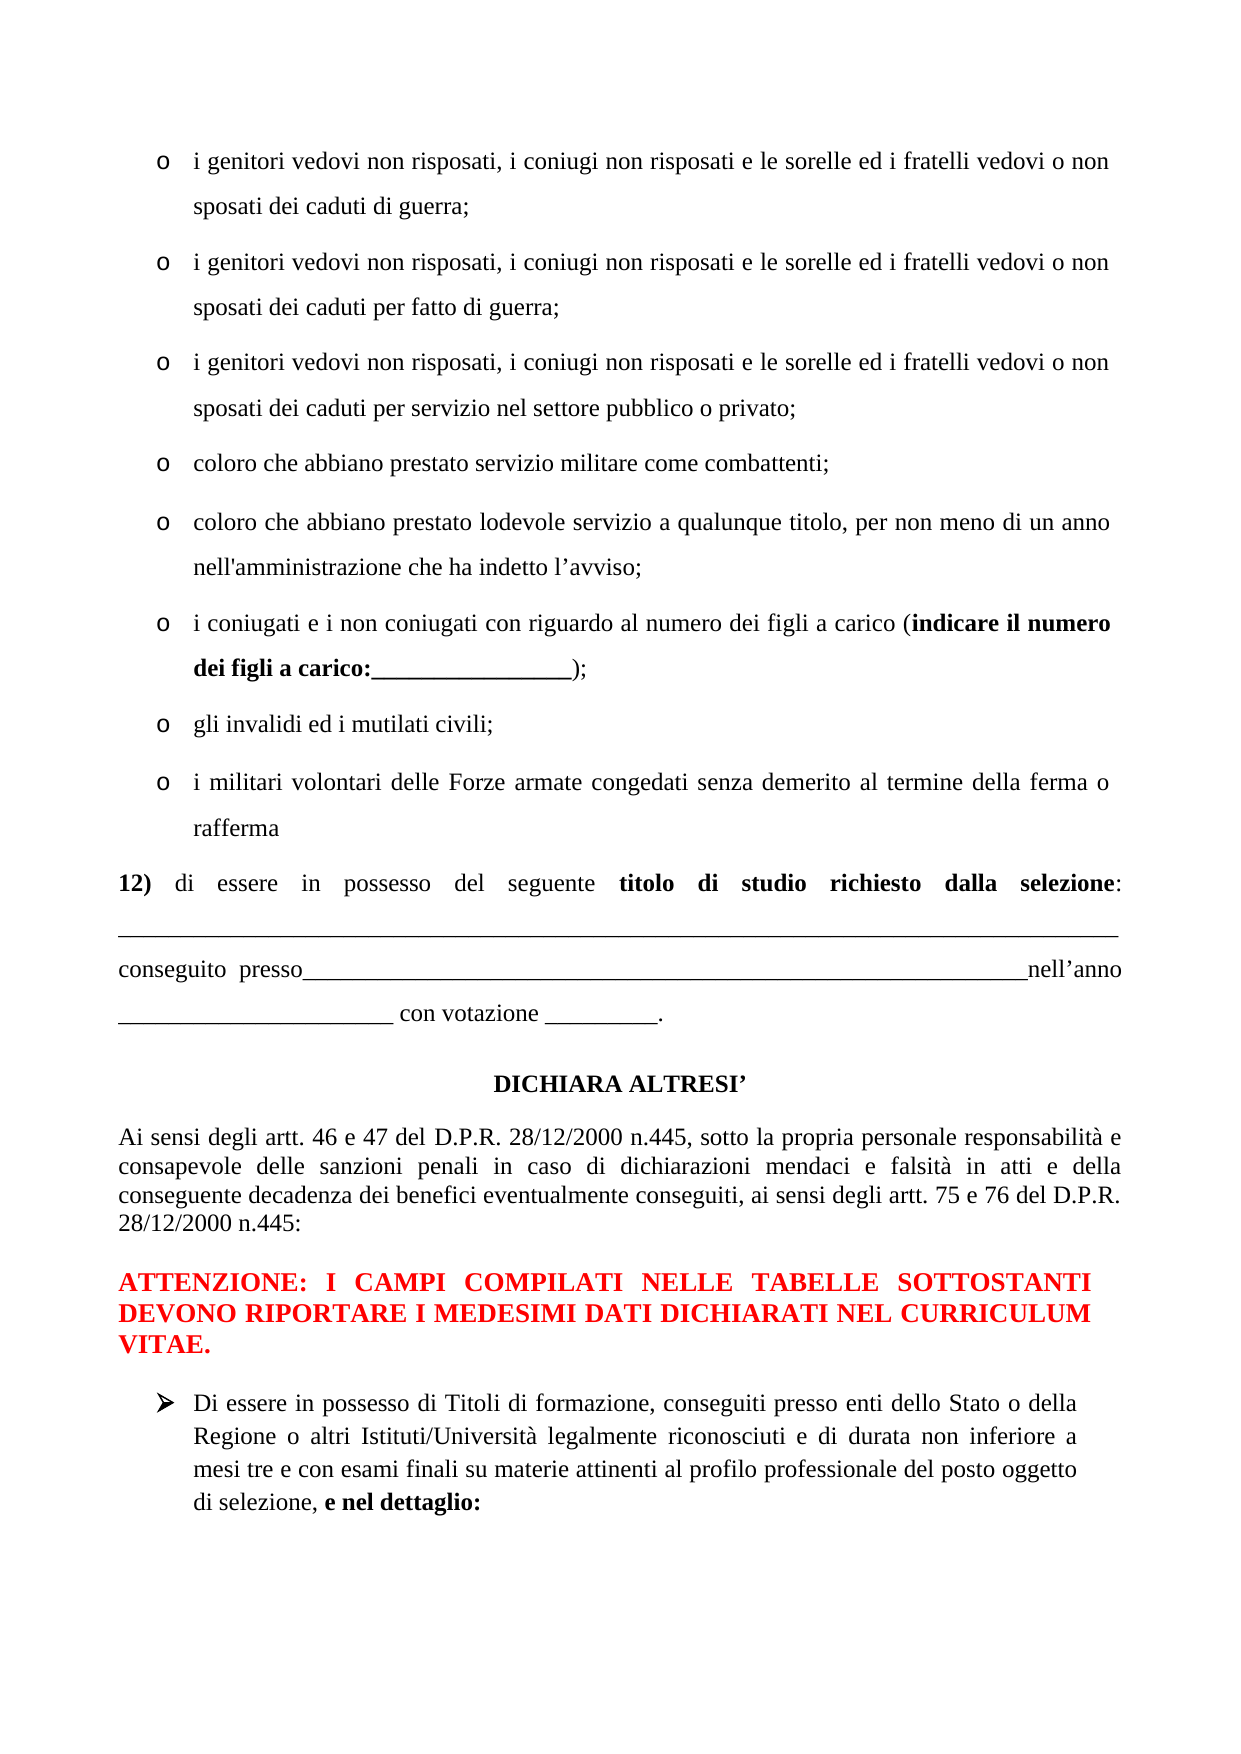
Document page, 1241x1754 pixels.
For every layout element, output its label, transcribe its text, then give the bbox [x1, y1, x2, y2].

text DICHIARA ALTRESI’ [118, 1069, 1122, 1098]
list i coniugati e i non coniugati con riguardo al numero dei figli a carico (indicare il numero dei figli a carico:________________); [156, 608, 1111, 682]
list i militari volontari delle Forze armate congedati senza demerito al termine della ferma o rafferma [156, 767, 1111, 841]
list i genitori vedovi non risposati, i coniugi non risposati e le sorelle ed i fratelli vedovi o non sposati dei caduti di guerra; [156, 146, 1111, 220]
list i genitori vedovi non risposati, i coniugi non risposati e le sorelle ed i fratelli vedovi o non sposati dei caduti per fatto di guerra; [156, 247, 1111, 321]
text ATTENZIONE: I CAMPI COMPILATI NELLE TABELLE SOTTOSTANTI DEVONO RIPORTARE I MEDESIMI DATI DICHIARATI NEL CURRICULUM VITAE. [118, 1266, 1093, 1359]
list coloro che abbiano prestato servizio militare come combattenti; [156, 448, 1111, 479]
list i genitori vedovi non risposati, i coniugi non risposati e le sorelle ed i fratelli vedovi o non sposati dei caduti per servizio nel settore pubblico o privato; [156, 347, 1111, 421]
list gli invalidi ed i mutilati civili; [156, 709, 1111, 739]
list coloro che abbiano prestato lodevole servizio a qualunque titolo, per non meno di un anno nell'amministrazione che ha indetto l’avviso; [156, 507, 1111, 581]
list Di essere in possesso di Titoli di formazione, conseguiti presso enti dello Stato o della Regione o altri Istituti/Università legalmente riconosciuti e di durata non inferiore a mesi tre e con esami finali su materie attinenti al profilo professionale del posto oggetto di selezione, e nel dettaglio: [156, 1388, 1078, 1516]
text 12) di essere in possesso del seguente titolo di studio richiesto dalla selezione: ________________________________________________________________________________conseguito presso__________________________________________________________nell’anno ______________________ con votazione _________. [118, 868, 1122, 1026]
text Ai sensi degli artt. 46 e 47 del D.P.R. 28/12/2000 n.445, sotto la propria personale responsabilità e consapevole delle sanzioni penali in caso di dichiarazioni mendaci e falsità in atti e della conseguente decadenza dei benefici eventualmente conseguiti, ai sensi degli artt. 75 e 76 del D.P.R. 28/12/2000 n.445: [118, 1122, 1122, 1237]
